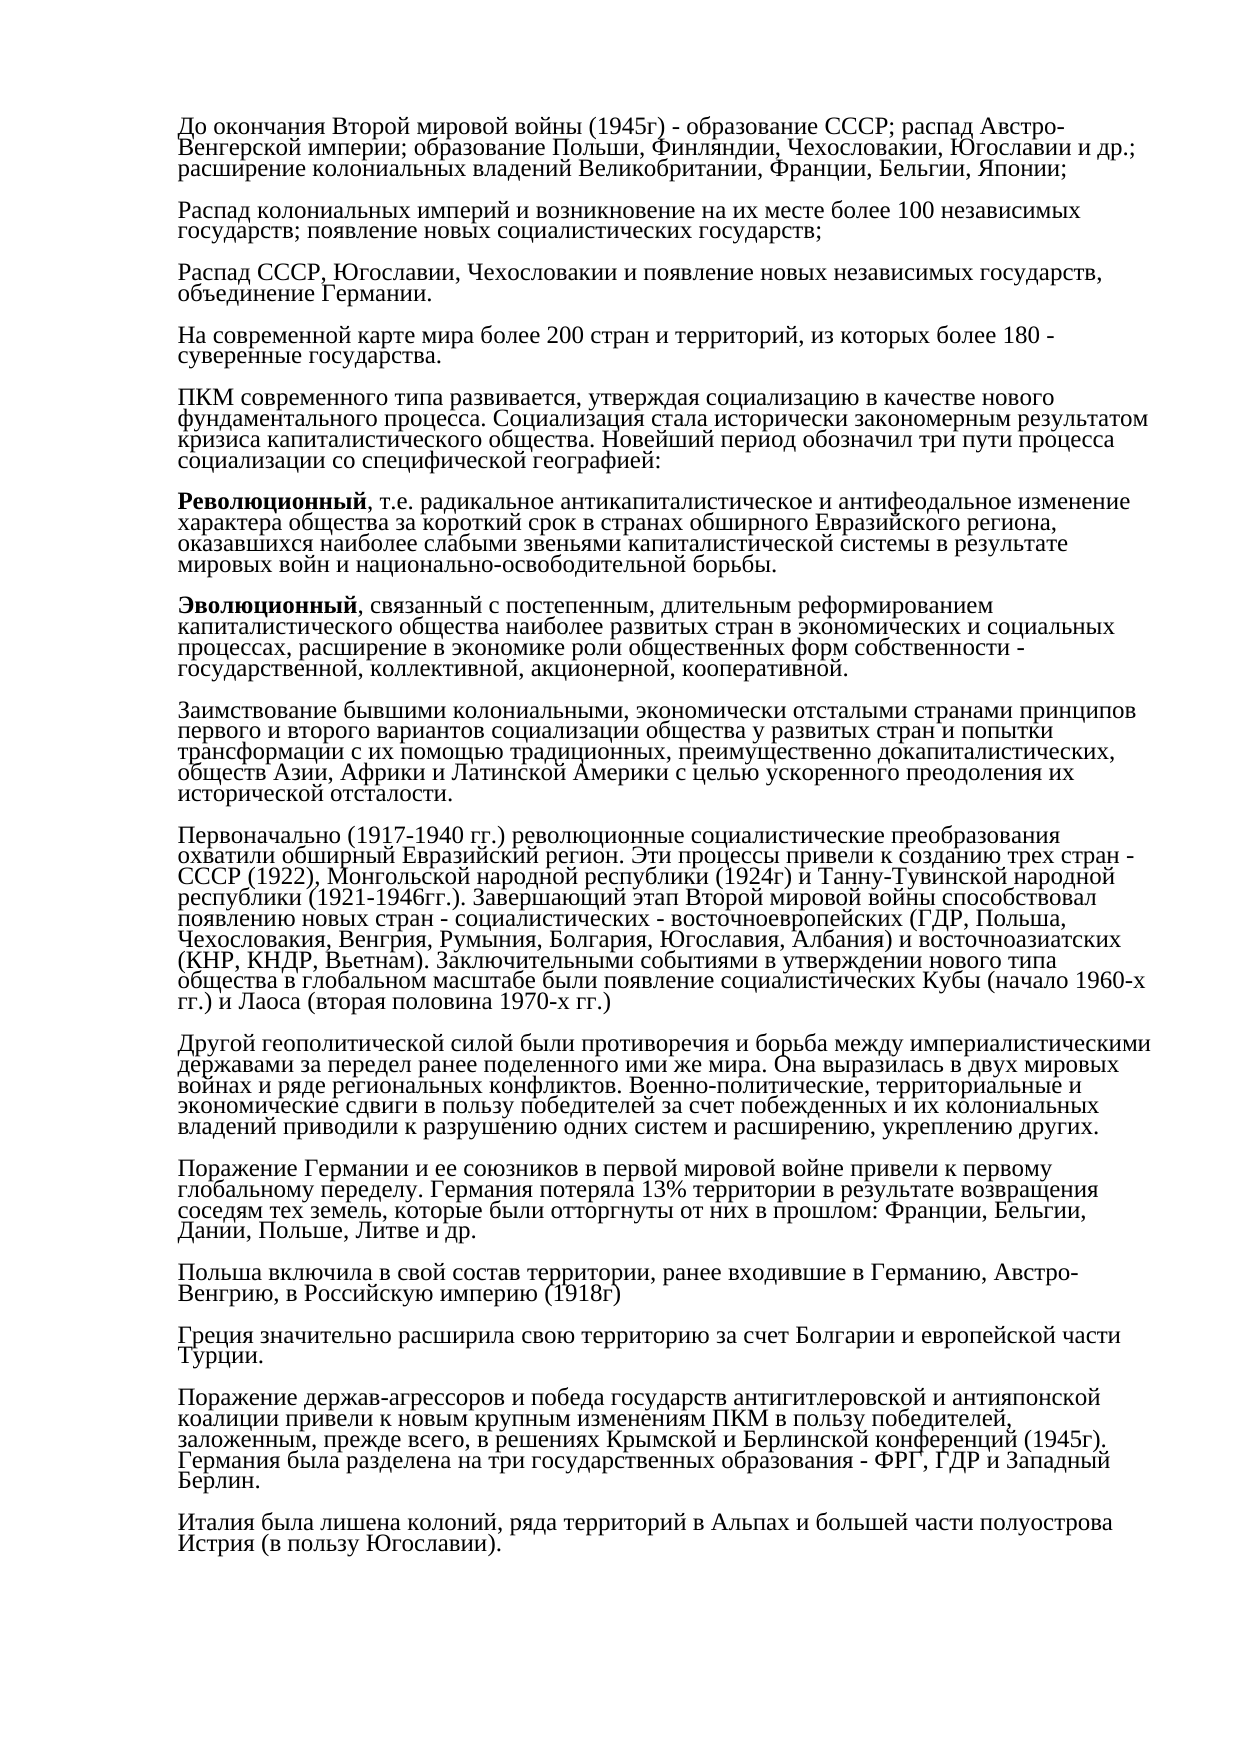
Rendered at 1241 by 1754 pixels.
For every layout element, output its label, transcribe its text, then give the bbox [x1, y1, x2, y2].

text До окончания Второй мировой войны (1945г) - образование СССР; распад Австро-Венгерской империи; образование Польши, Финляндии, Чехословакии, Югославии и др.; расширение колониальных владений Великобритании, Франции, Бельгии, Японии; [177, 118, 1152, 181]
text Распад СССР, Югославии, Чехословакии и появление новых независимых государств, объединение Германии. [177, 264, 1152, 306]
text На современной карте мира более 200 стран и территорий, из которых более 180 - суверенные государства. [177, 326, 1152, 368]
text Греция значительно расширила свою территорию за счет Болгарии и европейской части Турции. [177, 1326, 1152, 1368]
text Первоначально (1917-1940 гг.) революционные социалистические преобразования охватили обширный Евразийский регион. Эти процессы привели к созданию трех стран - СССР (1922), Монгольской народной республики (1924г) и Танну-Тувинской народной республики (1921-1946гг.). Завершающий этап Второй мировой войны способствовал появлению новых стран - социалистических - восточноевропейских (ГДР, Польша, Чехословакия, Венгрия, Румыния, Болгария, Югославия, Албания) и восточноазиатских (КНР, КНДР, Вьетнам). Заключительными событиями в утверждении нового типа общества в глобальном масштабе были появление социалистических Кубы (начало 1960-х гг.) и Лаоса (вторая половина 1970-х гг.) [177, 826, 1152, 1014]
text Италия была лишена колоний, ряда территорий в Альпах и большей части полуострова Истрия (в пользу Югославии). [177, 1514, 1152, 1556]
text Поражение держав-агрессоров и победа государств антигитлеровской и антияпонской коалиции привели к новым крупным изменениям ПКМ в пользу победителей, заложенным, прежде всего, в решениях Крымской и Берлинской конференций (1945г). Германия была разделена на три государственных образования - ФРГ, ГДР и Западный Берлин. [177, 1389, 1152, 1493]
text Распад колониальных империй и возникновение на их месте более 100 независимых государств; появление новых социалистических государств; [177, 201, 1152, 243]
text Другой геополитической силой были противоречия и борьба между империалистическими державами за передел ранее поделенного ими же мира. Она выразилась в двух мировых войнах и ряде региональных конфликтов. Военно-политические, территориальные и экономические сдвиги в пользу победителей за счет побежденных и их колониальных владений приводили к разрушению одних систем и расширению, укреплению других. [177, 1035, 1152, 1139]
text Революционный, т.е. радикальное антикапиталистическое и антифеодальное изменение характера общества за короткий срок в странах обширного Евразийского региона, оказавшихся наиболее слабыми звеньями капиталистической системы в результате мировых войн и национально-освободительной борьбы. [177, 493, 1152, 576]
text Заимствование бывшими колониальными, экономически отсталыми странами принципов первого и второго вариантов социализации общества у развитых стран и попытки трансформации с их помощью традиционных, преимущественно докапиталистических, обществ Азии, Африки и Латинской Америки с целью ускоренного преодоления их исторической отсталости. [177, 701, 1152, 806]
text Польша включила в свой состав территории, ранее входившие в Германию, Австро-Венгрию, в Российскую империю (1918г) [177, 1264, 1152, 1306]
text Эволюционный, связанный с постепенным, длительным реформированием капиталистического общества наиболее развитых стран в экономических и социальных процессах, расширение в экономике роли общественных форм собственности - государственной, коллективной, акционерной, кооперативной. [177, 597, 1152, 681]
text ПКМ современного типа развивается, утверждая социализацию в качестве нового фундаментального процесса. Социализация стала исторически закономерным результатом кризиса капиталистического общества. Новейший период обозначил три пути процесса социализации со специфической географией: [177, 389, 1152, 472]
text Поражение Германии и ее союзников в первой мировой войне привели к первому глобальному переделу. Германия потеряла 13% территории в результате возвращения соседям тех земель, которые были отторгнуты от них в прошлом: Франции, Бельгии, Дании, Польше, Литве и др. [177, 1160, 1152, 1243]
